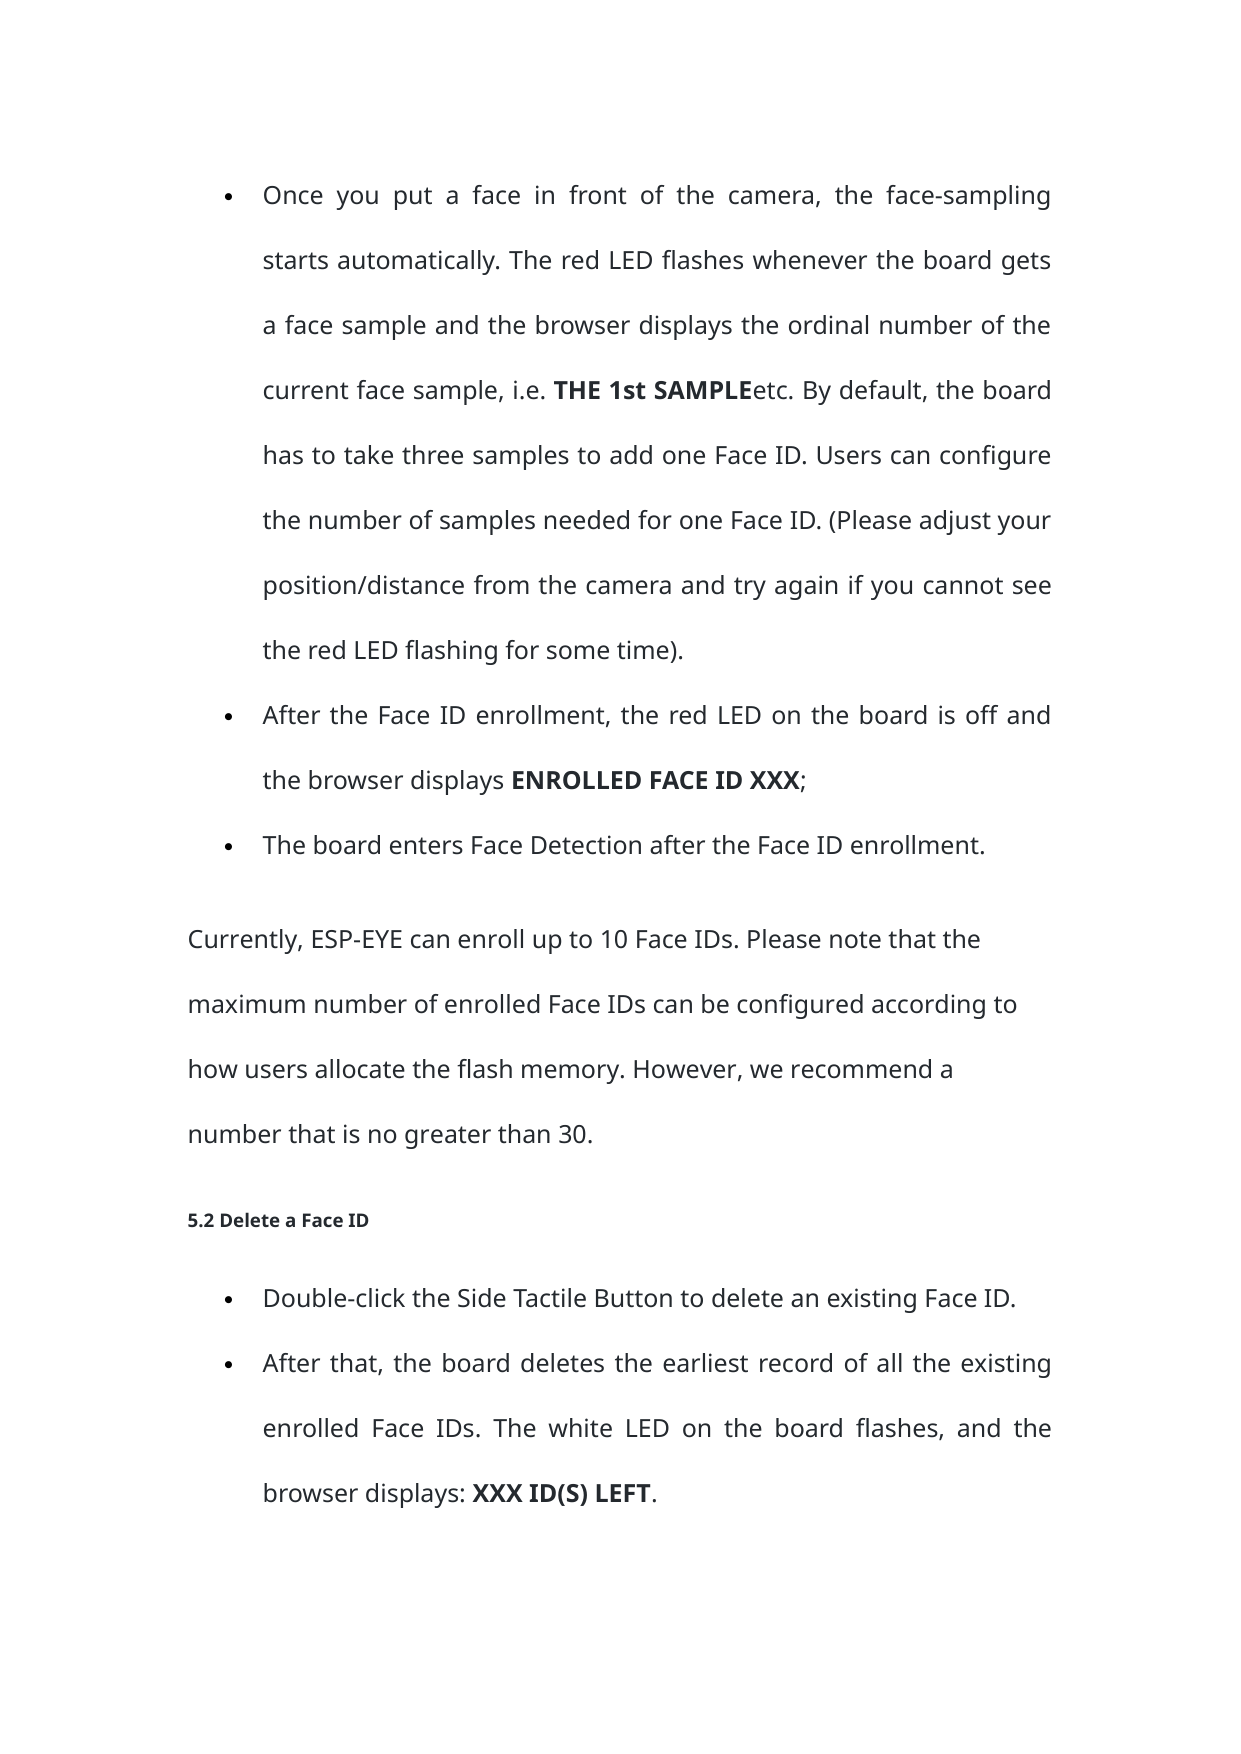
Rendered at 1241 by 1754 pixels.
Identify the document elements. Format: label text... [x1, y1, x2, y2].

list The board enters Face Detection after the Face ID enrollment. [225, 812, 1053, 877]
list After the Face ID enrollment, the red LED on the board is off and the browser displays ENROLLED FACE ID XXX; [225, 682, 1053, 812]
list After that, the board deletes the earliest record of all the existing enrolled Face IDs. The white LED on the board flashes, and the browser displays: XXX ID(S) LEFT. [225, 1330, 1053, 1525]
subtitle 5.2 Delete a Face ID [187, 1204, 1053, 1236]
text Currently, ESP-EYE can enroll up to 10 Face IDs. Please note that the maximum number of enrolled Face IDs can be configured according to how users allocate the flash memory. However, we recommend a number that is no greater than 30. [187, 906, 1053, 1166]
list Once you put a face in front of the camera, the face-sampling starts automatically. The red LED flashes whenever the board gets a face sample and the browser displays the ordinal number of the current face sample, i.e. THE 1st SAMPLEetc. By default, the board has to take three samples to add one Face ID. Users can configure the number of samples needed for one Face ID. (Please adjust your position/distance from the camera and try again if you cannot see the red LED flashing for some time). [225, 162, 1053, 682]
list Double-click the Side Tactile Button to delete an existing Face ID. [225, 1265, 1053, 1330]
